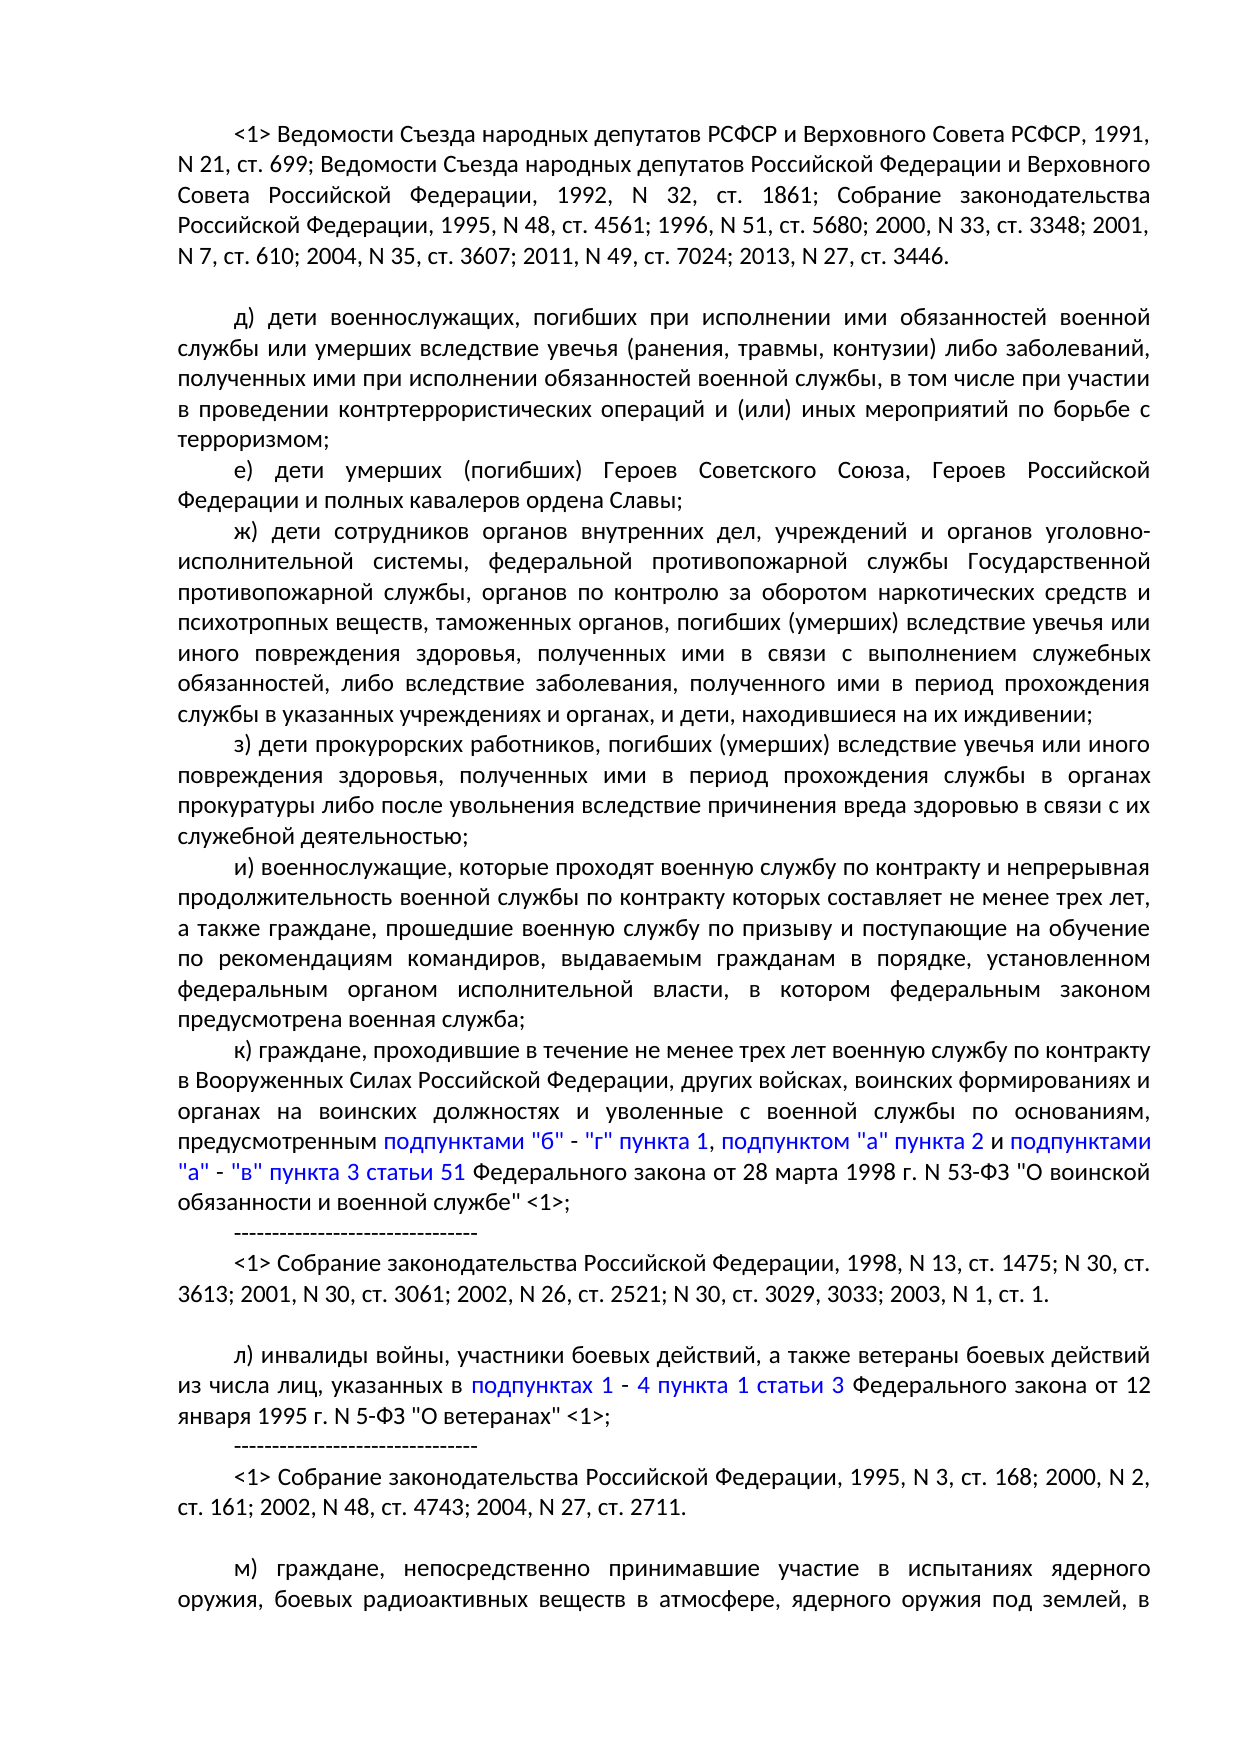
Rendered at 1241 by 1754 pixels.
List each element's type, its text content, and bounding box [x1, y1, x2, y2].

text ж) дети сотрудников органов внутренних дел, учреждений и органов уголовно-исполнительной системы, федеральной противопожарной службы Государственной противопожарной службы, органов по контролю за оборотом наркотических средств и психотропных веществ, таможенных органов, погибших (умерших) вследствие увечья или иного повреждения здоровья, полученных ими в связи с выполнением служебных обязанностей, либо вследствие заболевания, полученного ими в период прохождения службы в указанных учреждениях и органах, и дети, находившиеся на их иждивении; [177, 515, 1152, 728]
text л) инвалиды войны, участники боевых действий, а также ветераны боевых действий из числа лиц, указанных в подпунктах 1 - 4 пункта 1 статьи 3 Федерального закона от 12 января 1995 г. N 5-ФЗ "О ветеранах" <1>; [177, 1339, 1152, 1431]
text е) дети умерших (погибших) Героев Советского Союза, Героев Российской Федерации и полных кавалеров ордена Славы; [177, 454, 1152, 515]
text -------------------------------- [177, 1217, 1152, 1247]
text <1> Собрание законодательства Российской Федерации, 1998, N 13, ст. 1475; N 30, ст. 3613; 2001, N 30, ст. 3061; 2002, N 26, ст. 2521; N 30, ст. 3029, 3033; 2003, N 1, ст. 1. [177, 1247, 1152, 1308]
text <1> Собрание законодательства Российской Федерации, 1995, N 3, ст. 168; 2000, N 2, ст. 161; 2002, N 48, ст. 4743; 2004, N 27, ст. 2711. [177, 1461, 1152, 1522]
text к) граждане, проходившие в течение не менее трех лет военную службу по контракту в Вооруженных Силах Российской Федерации, других войсках, воинских формированиях и органах на воинских должностях и уволенные с военной службы по основаниям, предусмотренным подпунктами "б" - "г" пункта 1, подпунктом "а" пункта 2 и подпунктами "а" - "в" пункта 3 статьи 51 Федерального закона от 28 марта 1998 г. N 53-ФЗ "О воинской обязанности и военной службе" <1>; [177, 1034, 1152, 1217]
text и) военнослужащие, которые проходят военную службу по контракту и непрерывная продолжительность военной службы по контракту которых составляет не менее трех лет, а также граждане, прошедшие военную службу по призыву и поступающие на обучение по рекомендациям командиров, выдаваемым гражданам в порядке, установленном федеральным органом исполнительной власти, в котором федеральным законом предусмотрена военная служба; [177, 851, 1152, 1034]
text д) дети военнослужащих, погибших при исполнении ими обязанностей военной службы или умерших вследствие увечья (ранения, травмы, контузии) либо заболеваний, полученных ими при исполнении обязанностей военной службы, в том числе при участии в проведении контртеррористических операций и (или) иных мероприятий по борьбе с терроризмом; [177, 301, 1152, 454]
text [177, 1553, 1152, 1614]
text з) дети прокурорских работников, погибших (умерших) вследствие увечья или иного повреждения здоровья, полученных ими в период прохождения службы в органах прокуратуры либо после увольнения вследствие причинения вреда здоровью в связи с их служебной деятельностью; [177, 728, 1152, 851]
text <1> Ведомости Съезда народных депутатов РСФСР и Верховного Совета РСФСР, 1991, N 21, ст. 699; Ведомости Съезда народных депутатов Российской Федерации и Верховного Совета Российской Федерации, 1992, N 32, ст. 1861; Собрание законодательства Российской Федерации, 1995, N 48, ст. 4561; 1996, N 51, ст. 5680; 2000, N 33, ст. 3348; 2001, N 7, ст. 610; 2004, N 35, ст. 3607; 2011, N 49, ст. 7024; 2013, N 27, ст. 3446. [177, 118, 1152, 271]
text -------------------------------- [177, 1431, 1152, 1461]
